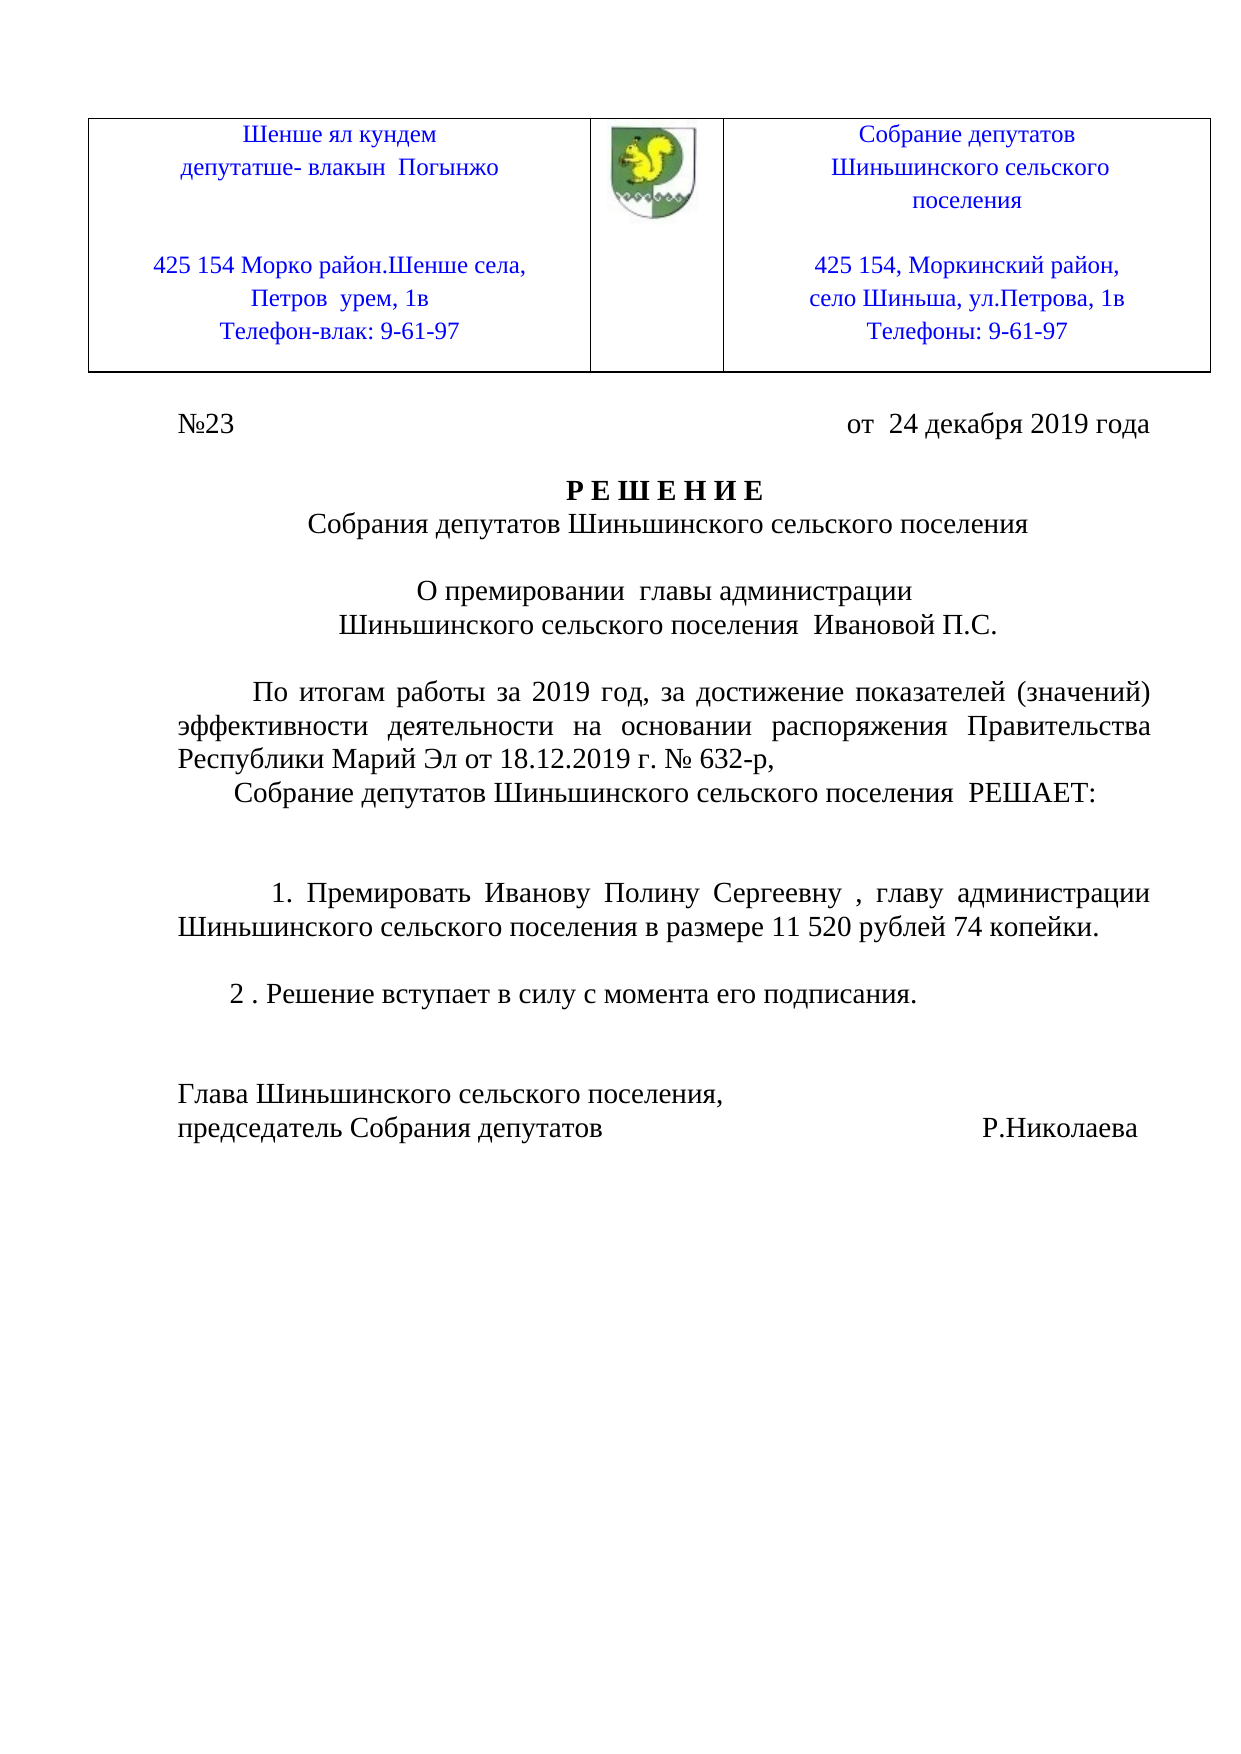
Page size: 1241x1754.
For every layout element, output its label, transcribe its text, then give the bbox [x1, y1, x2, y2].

table_header Собрание депутатов Шиньшинского сельского поселения [724, 119, 1210, 250]
text Собрание депутатов Шиньшинского сельского поселения РЕШАЕТ: [177, 775, 1152, 808]
table_header Шенше ял кундем депутатше- влакын Погынжо [89, 119, 590, 250]
text 2 . Решение вступает в силу с момента его подписания. [215, 976, 1152, 1009]
picture [607, 119, 707, 225]
table_cell 425 154, Моркинский район, село Шиньша, ул.Петрова, 1в Телефоны: 9-61-97 [724, 250, 1210, 371]
table_header [591, 119, 723, 250]
subtitle Р Е Ш Е Н И Е [177, 473, 1152, 506]
text Глава Шиньшинского сельского поселения, [177, 1077, 1152, 1110]
text Собрания депутатов Шиньшинского сельского поселения [177, 506, 1152, 540]
text председатель Собрания депутатов Р.Николаева [177, 1110, 1152, 1144]
text Шиньшинского сельского поселения Ивановой П.С. [177, 607, 1152, 641]
table_cell [591, 250, 723, 371]
text О премировании главы администрации [177, 573, 1152, 607]
text По итогам работы за 2019 год, за достижение показателей (значений) эффективности деятельности на основании распоряжения Правительства Республики Марий Эл от 18.12.2019 г. № 632-р, [177, 674, 1152, 775]
text 1. Премировать Иванову Полину Сергеевну , главу администрации Шиньшинского сельского поселения в размере 11 520 рублей 74 копейки. [177, 875, 1152, 942]
table_cell 425 154 Морко район.Шенше села, Петров урем, 1в Телефон-влак: 9-61-97 [89, 250, 590, 371]
text №23 от 24 декабря 2019 года [177, 406, 1152, 439]
